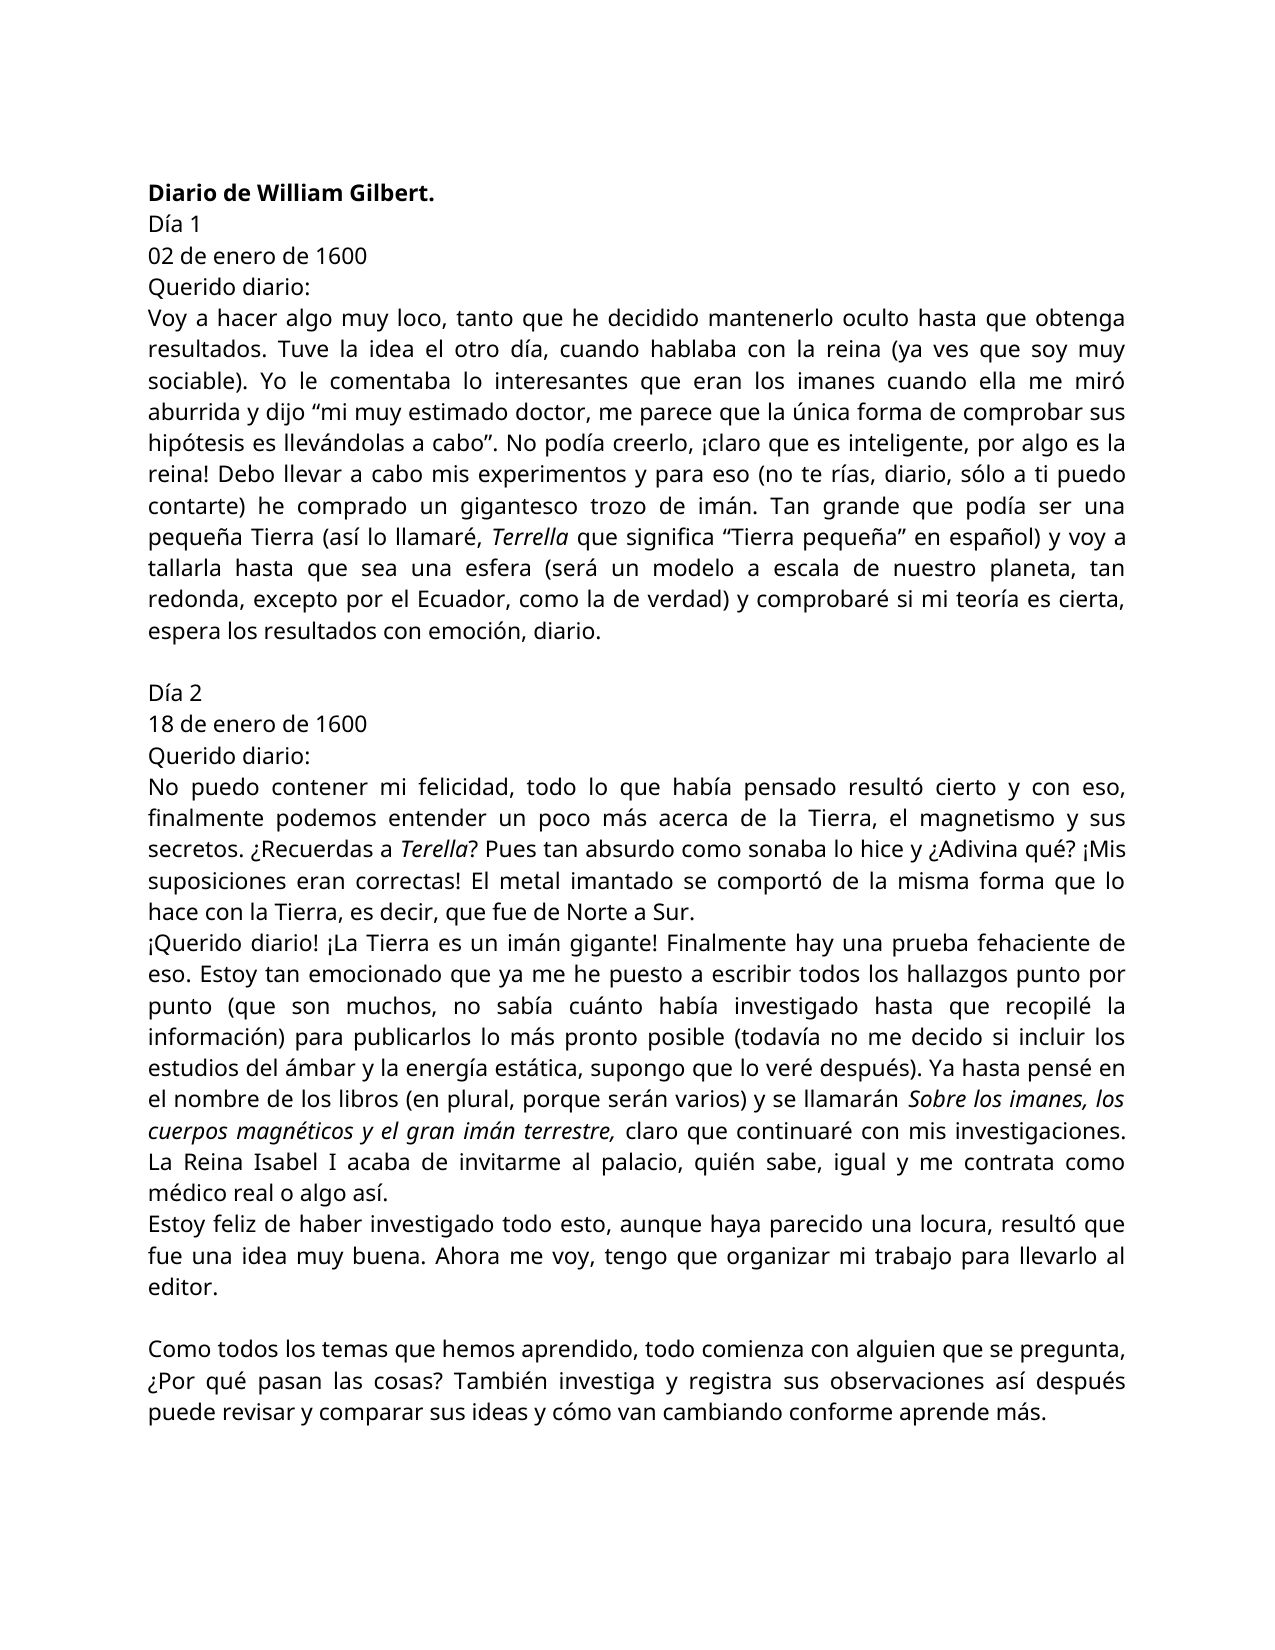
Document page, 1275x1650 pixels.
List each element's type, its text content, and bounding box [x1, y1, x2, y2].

text Día 2 [148, 677, 1127, 708]
text Como todos los temas que hemos aprendido, todo comienza con alguien que se pregunta, ¿Por qué pasan las cosas? También investiga y registra sus observaciones así después puede revisar y comparar sus ideas y cómo van cambiando conforme aprende más. [148, 1333, 1127, 1427]
text 18 de enero de 1600 [148, 708, 1127, 740]
text No puedo contener mi felicidad, todo lo que había pensado resultó cierto y con eso, finalmente podemos entender un poco más acerca de la Tierra, el magnetismo y sus secretos. ¿Recuerdas a Terella? Pues tan absurdo como sonaba lo hice y ¿Adivina qué? ¡Mis suposiciones eran correctas! El metal imantado se comportó de la misma forma que lo hace con la Tierra, es decir, que fue de Norte a Sur. [148, 771, 1127, 927]
text Día 1 [148, 208, 1127, 240]
text Querido diario: [148, 740, 1127, 771]
text Estoy feliz de haber investigado todo esto, aunque haya parecido una locura, resultó que fue una idea muy buena. Ahora me voy, tengo que organizar mi trabajo para llevarlo al editor. [148, 1208, 1127, 1302]
text 02 de enero de 1600 [148, 240, 1127, 271]
text Diario de William Gilbert. [148, 177, 1127, 208]
text ¡Querido diario! ¡La Tierra es un imán gigante! Finalmente hay una prueba fehaciente de eso. Estoy tan emocionado que ya me he puesto a escribir todos los hallazgos punto por punto (que son muchos, no sabía cuánto había investigado hasta que recopilé la información) para publicarlos lo más pronto posible (todavía no me decido si incluir los estudios del ámbar y la energía estática, supongo que lo veré después). Ya hasta pensé en el nombre de los libros (en plural, porque serán varios) y se llamarán Sobre los imanes, los cuerpos magnéticos y el gran imán terrestre, claro que continuaré con mis investigaciones. La Reina Isabel I acaba de invitarme al palacio, quién sabe, igual y me contrata como médico real o algo así. [148, 927, 1127, 1208]
text Querido diario: [148, 271, 1127, 302]
text Voy a hacer algo muy loco, tanto que he decidido mantenerlo oculto hasta que obtenga resultados. Tuve la idea el otro día, cuando hablaba con la reina (ya ves que soy muy sociable). Yo le comentaba lo interesantes que eran los imanes cuando ella me miró aburrida y dijo “mi muy estimado doctor, me parece que la única forma de comprobar sus hipótesis es llevándolas a cabo”. No podía creerlo, ¡claro que es inteligente, por algo es la reina! Debo llevar a cabo mis experimentos y para eso (no te rías, diario, sólo a ti puedo contarte) he comprado un gigantesco trozo de imán. Tan grande que podía ser una pequeña Tierra (así lo llamaré, Terrella que significa “Tierra pequeña” en español) y voy a tallarla hasta que sea una esfera (será un modelo a escala de nuestro planeta, tan redonda, excepto por el Ecuador, como la de verdad) y comprobaré si mi teoría es cierta, espera los resultados con emoción, diario. [148, 302, 1127, 646]
